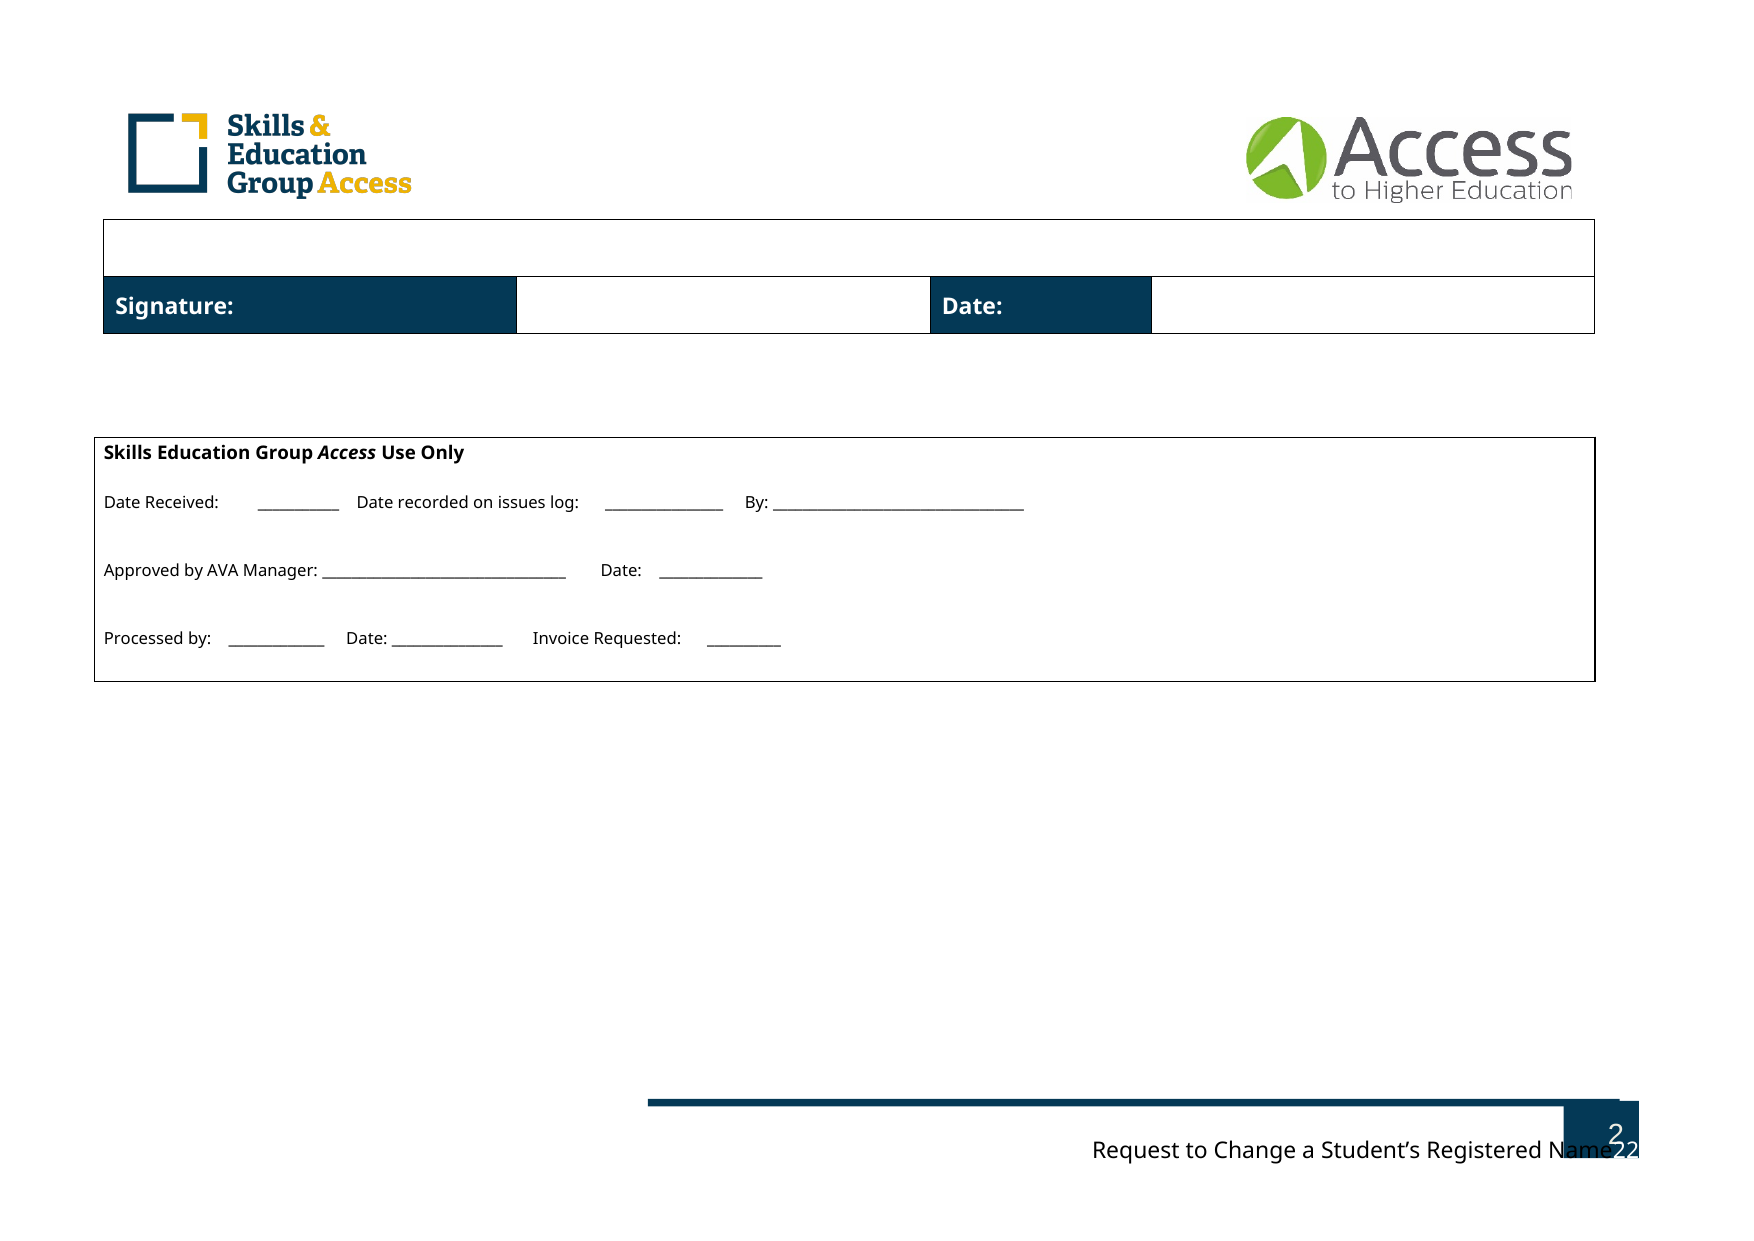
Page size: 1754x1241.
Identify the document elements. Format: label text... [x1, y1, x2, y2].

picture [1246, 117, 1572, 203]
text Date Received: ___________ Date recorded on issues log: ________________ By: __________________________________ [95, 488, 1594, 513]
text Skills Education Group Access Use Only [95, 438, 1594, 465]
text Approved by AVA Manager: _________________________________ Date: ______________ [95, 556, 1594, 582]
text Processed by: _____________ Date: _______________ Invoice Requested: __________ [95, 624, 1594, 650]
picture [103, 90, 443, 217]
table_cell [517, 277, 930, 333]
table_cell [1152, 277, 1594, 333]
table_cell [104, 220, 1594, 276]
table_cell Date: [931, 277, 1151, 333]
table_cell Signature: [104, 277, 516, 333]
